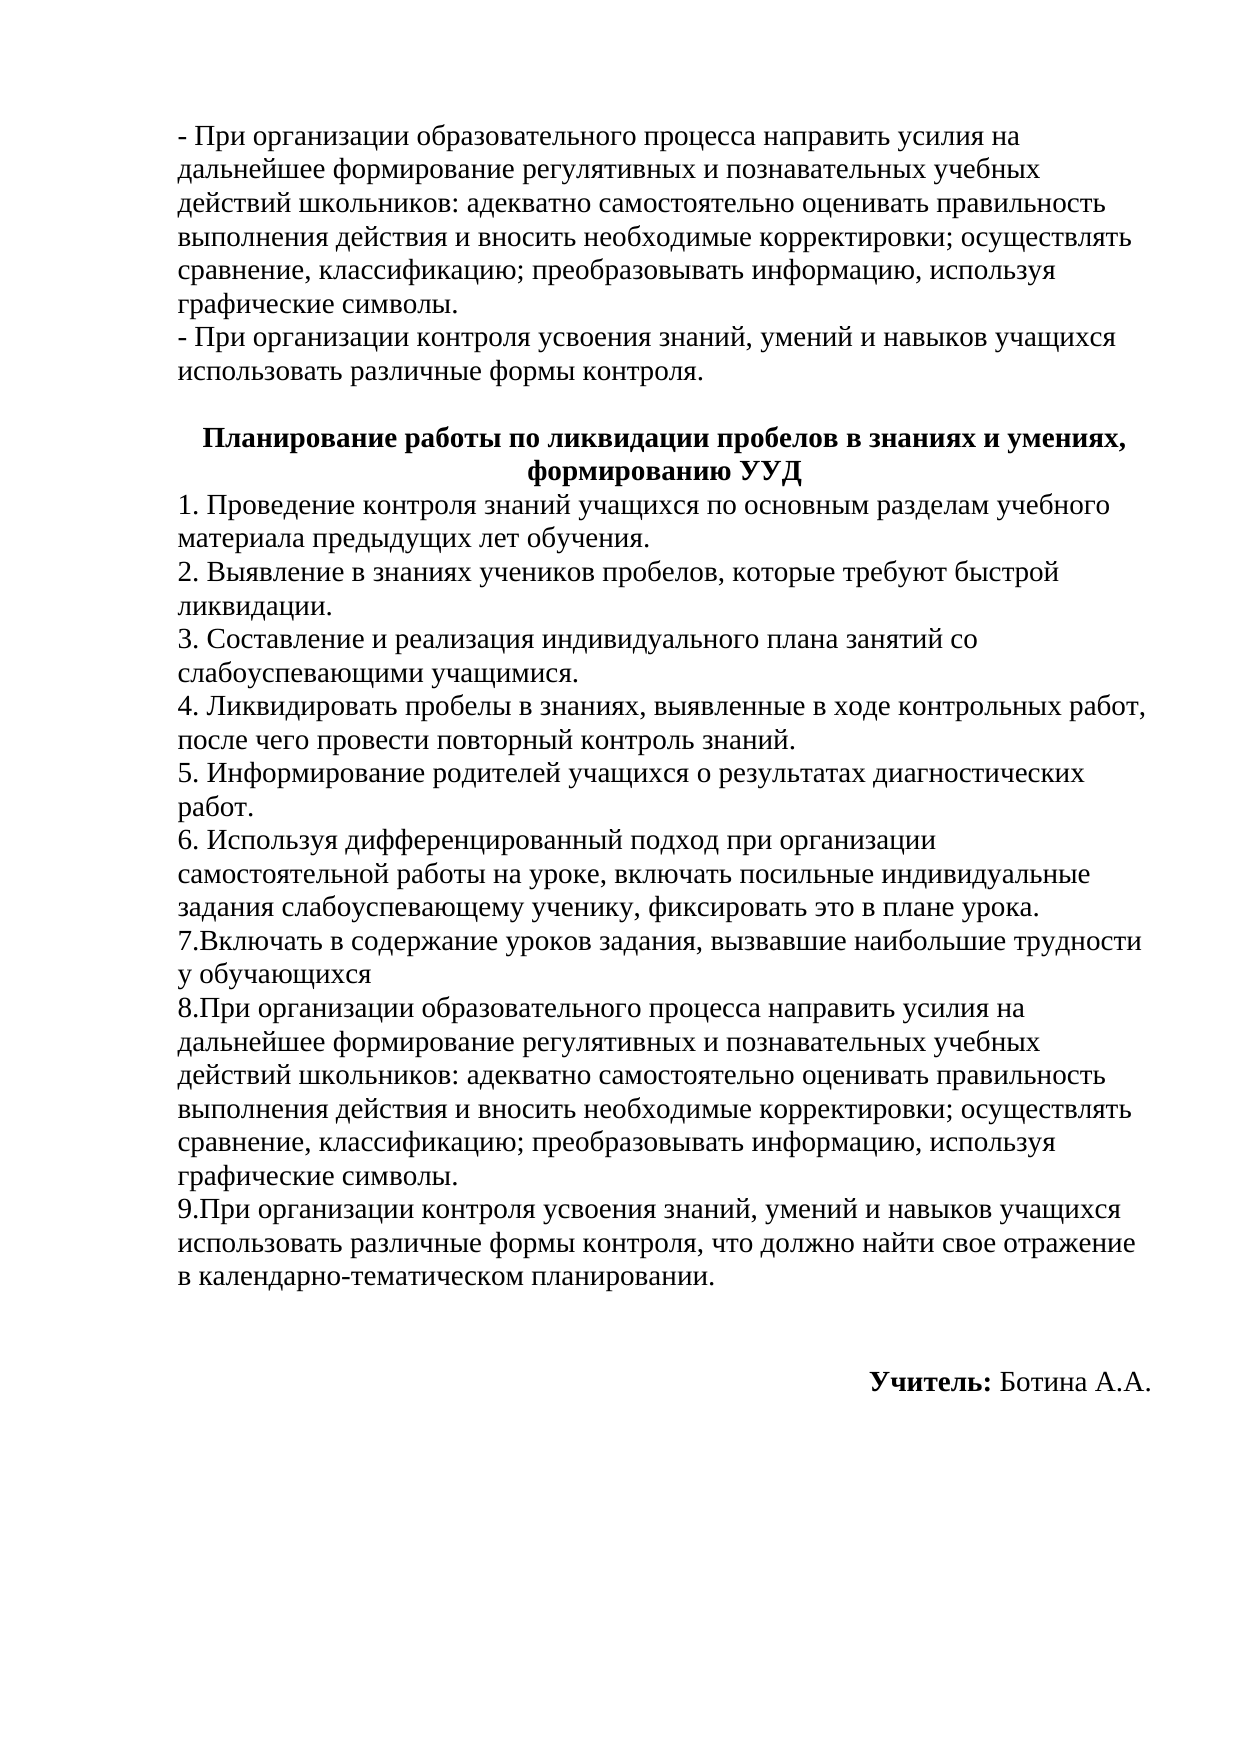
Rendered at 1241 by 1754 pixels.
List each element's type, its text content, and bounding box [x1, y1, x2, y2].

text - При организации образовательного процесса направить усилия на дальнейшее формирование регулятивных и познавательных учебных действий школьников: адекватно самостоятельно оценивать правильность выполнения действия и вносить необходимые корректировки; осуществлять сравнение, классификацию; преобразовывать информацию, используя графические символы. [177, 118, 1152, 319]
text 1. Проведение контроля знаний учащихся по основным разделам учебного материала предыдущих лет обучения. [177, 487, 1152, 554]
text 4. Ликвидировать пробелы в знаниях, выявленные в ходе контрольных работ, после чего провести повторный контроль знаний. [177, 688, 1152, 755]
text 3. Составление и реализация индивидуального плана занятий со слабоуспевающими учащимися. [177, 621, 1152, 688]
text - При организации контроля усвоения знаний, умений и навыков учащихся использовать различные формы контроля. [177, 319, 1152, 386]
text Планирование работы по ликвидации пробелов в знаниях и умениях, формированию УУД [177, 420, 1152, 487]
text 9.При организации контроля усвоения знаний, умений и навыков учащихся использовать различные формы контроля, что должно найти свое отражение в календарно-тематическом планировании. [177, 1191, 1152, 1292]
text 5. Информирование родителей учащихся о результатах диагностических работ. [177, 755, 1152, 822]
text Учитель: Ботина А.А. [177, 1364, 1152, 1397]
text 8.При организации образовательного процесса направить усилия на дальнейшее формирование регулятивных и познавательных учебных действий школьников: адекватно самостоятельно оценивать правильность выполнения действия и вносить необходимые корректировки; осуществлять сравнение, классификацию; преобразовывать информацию, используя графические символы. [177, 990, 1152, 1191]
text 7.Включать в содержание уроков задания, вызвавшие наибольшие трудности у обучающихся [177, 923, 1152, 990]
text 6. Используя дифференцированный подход при организации самостоятельной работы на уроке, включать посильные индивидуальные задания слабоуспевающему ученику, фиксировать это в плане урока. [177, 822, 1152, 923]
text 2. Выявление в знаниях учеников пробелов, которые требуют быстрой ликвидации. [177, 554, 1152, 621]
